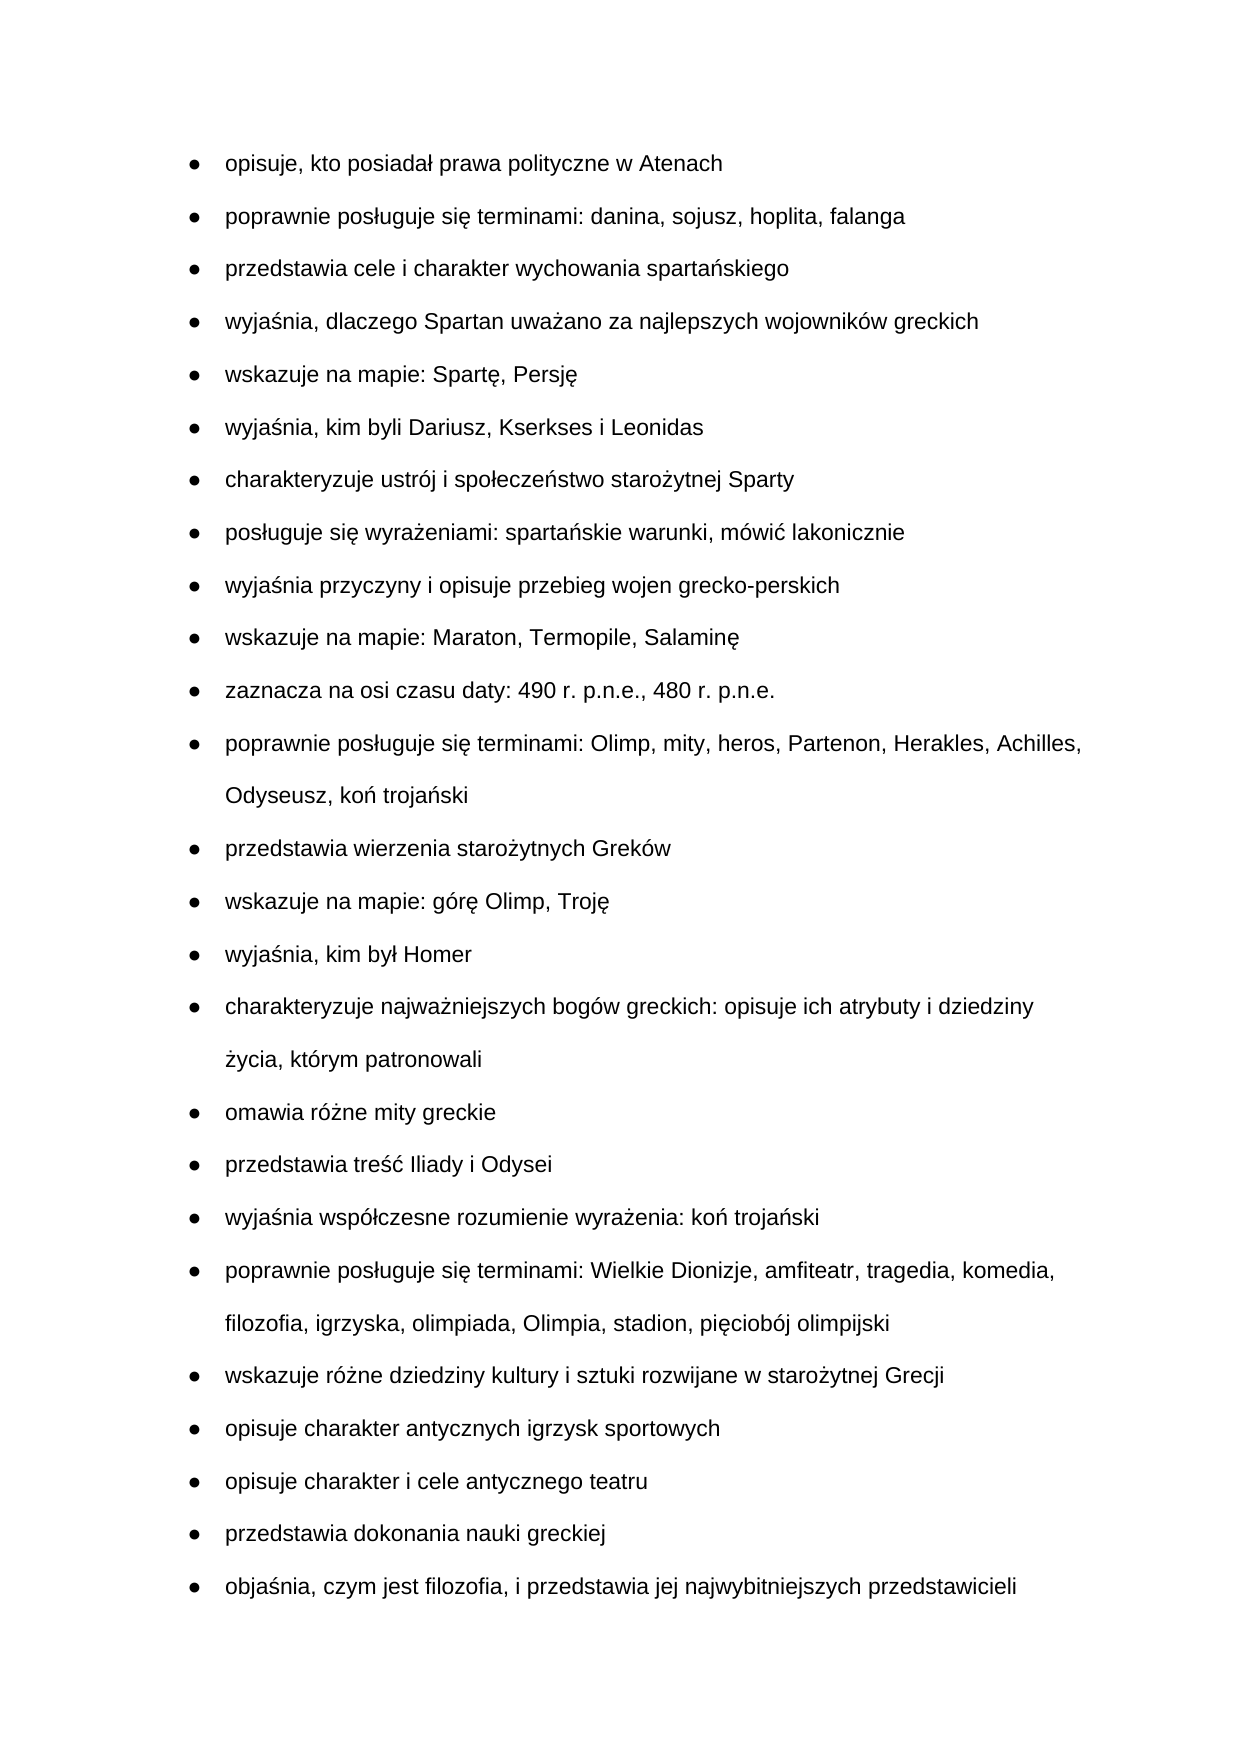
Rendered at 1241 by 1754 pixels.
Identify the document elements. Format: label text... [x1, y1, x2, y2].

list wskazuje na mapie: Spartę, Persję [187, 361, 1090, 387]
list wskazuje na mapie: Maraton, Termopile, Salaminę [187, 624, 1090, 651]
list wyjaśnia, kim byli Dariusz, Kserkses i Leonidas [187, 413, 1090, 440]
list przedstawia cele i charakter wychowania spartańskiego [187, 255, 1090, 282]
list opisuje charakter i cele antycznego teatru [187, 1468, 1090, 1494]
list poprawnie posługuje się terminami: Olimp, mity, heros, Partenon, Herakles, Achilles, Odyseusz, koń trojański [187, 730, 1090, 809]
list wyjaśnia, kim był Homer [187, 941, 1090, 967]
list poprawnie posługuje się terminami: danina, sojusz, hoplita, falanga [187, 203, 1090, 229]
list charakteryzuje ustrój i społeczeństwo starożytnej Sparty [187, 466, 1090, 493]
list opisuje, kto posiadał prawa polityczne w Atenach [187, 150, 1090, 176]
list wskazuje na mapie: górę Olimp, Troję [187, 888, 1090, 914]
list opisuje charakter antycznych igrzysk sportowych [187, 1415, 1090, 1441]
list charakteryzuje najważniejszych bogów greckich: opisuje ich atrybuty i dziedziny życia, którym patronowali [187, 993, 1090, 1072]
list wyjaśnia przyczyny i opisuje przebieg wojen grecko-perskich [187, 572, 1090, 598]
list omawia różne mity greckie [187, 1099, 1090, 1125]
list posługuje się wyrażeniami: spartańskie warunki, mówić lakonicznie [187, 519, 1090, 545]
list wyjaśnia, dlaczego Spartan uważano za najlepszych wojowników greckich [187, 308, 1090, 334]
list zaznacza na osi czasu daty: 490 r. p.n.e., 480 r. p.n.e. [187, 677, 1090, 703]
list wskazuje różne dziedziny kultury i sztuki rozwijane w starożytnej Grecji [187, 1362, 1090, 1389]
list przedstawia treść Iliady i Odysei [187, 1151, 1090, 1178]
list wyjaśnia współczesne rozumienie wyrażenia: koń trojański [187, 1204, 1090, 1231]
list przedstawia dokonania nauki greckiej [187, 1520, 1090, 1547]
list przedstawia wierzenia starożytnych Greków [187, 835, 1090, 862]
list objaśnia, czym jest filozofia, i przedstawia jej najwybitniejszych przedstawicieli [187, 1573, 1090, 1599]
list poprawnie posługuje się terminami: Wielkie Dionizje, amfiteatr, tragedia, komedia, filozofia, igrzyska, olimpiada, Olimpia, stadion, pięciobój olimpijski [187, 1257, 1090, 1336]
